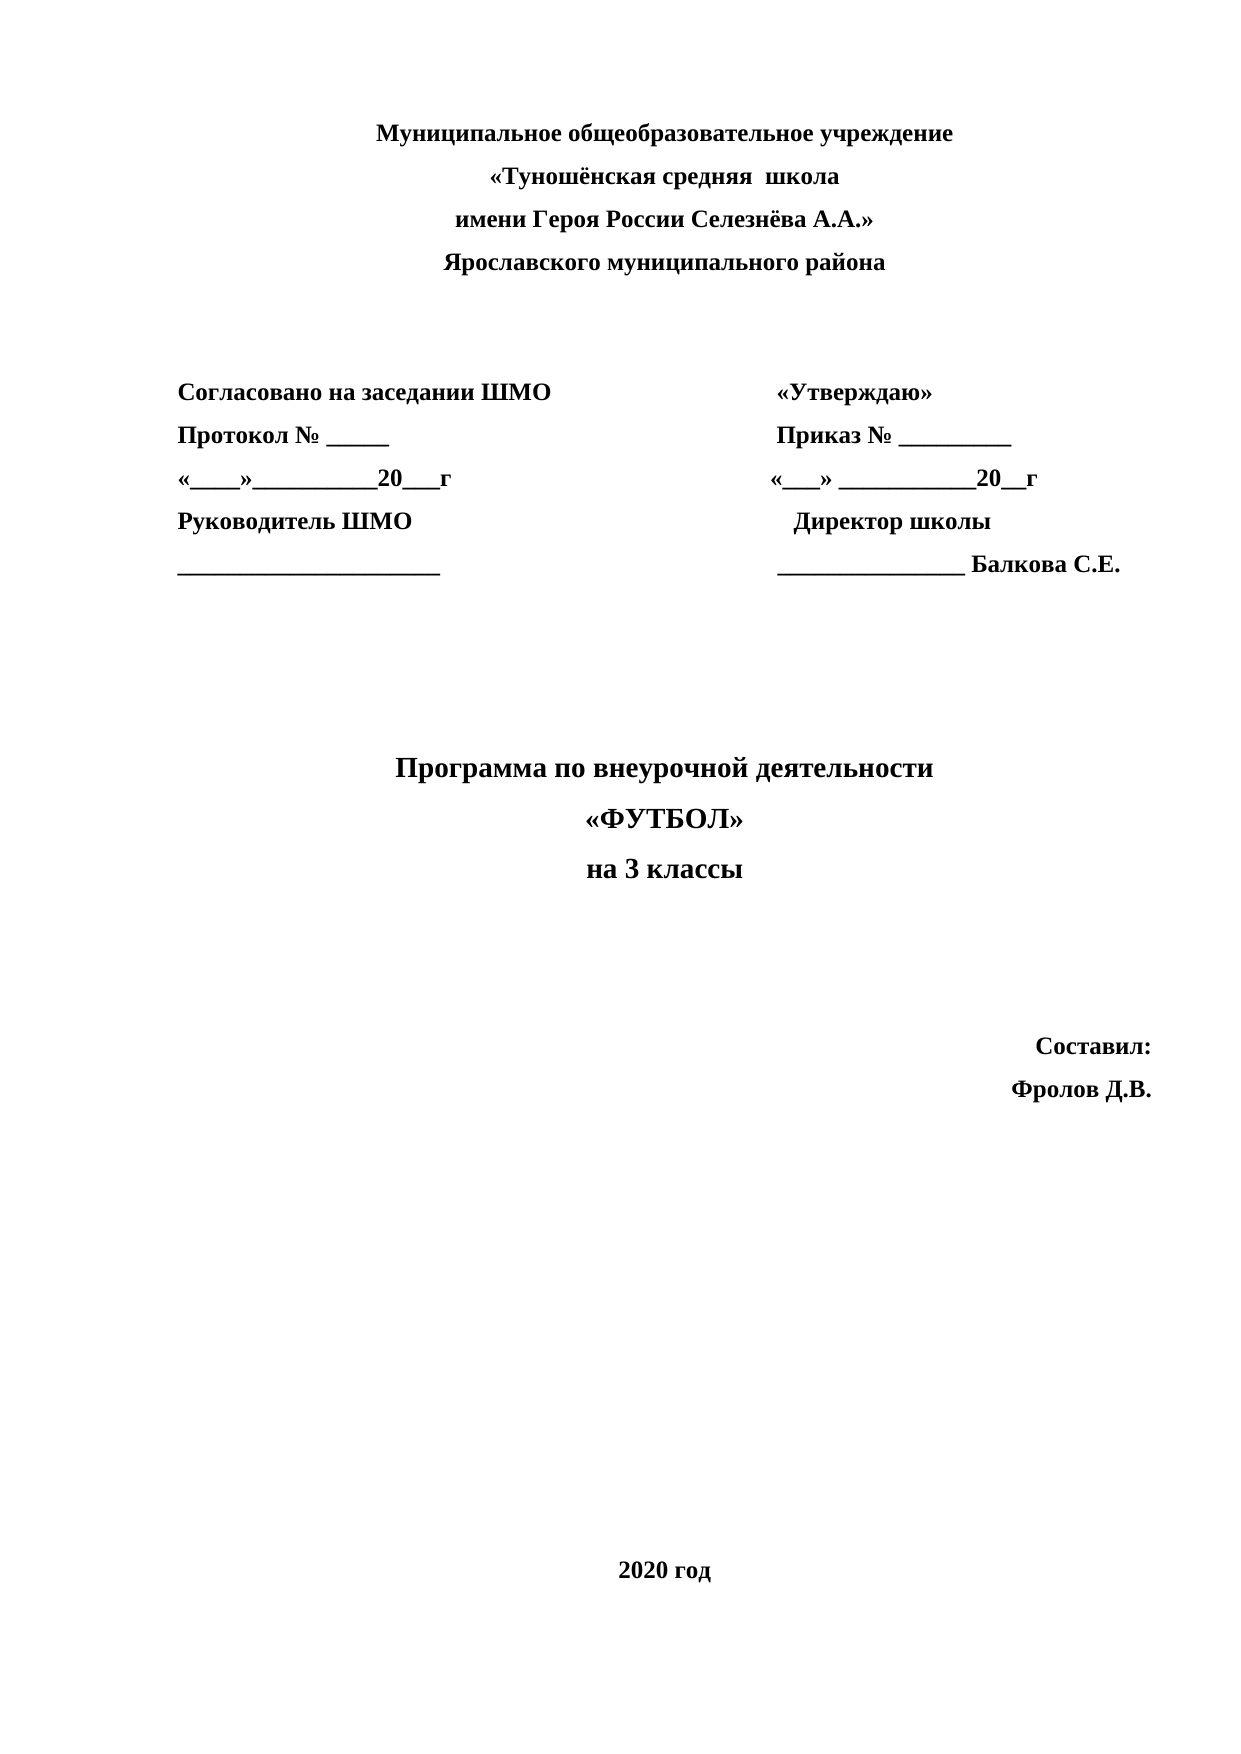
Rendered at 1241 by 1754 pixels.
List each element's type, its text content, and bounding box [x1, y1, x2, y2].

text «Туношёнская средняя школа [177, 161, 1152, 190]
text _____________________ _______________ Балкова С.Е. [177, 549, 1152, 578]
text Протокол № _____ Приказ № _________ [177, 420, 1152, 449]
text Руководитель ШМО Директор школы [177, 506, 1152, 535]
text на 3 классы [177, 851, 1152, 885]
text Программа по внеурочной деятельности [177, 751, 1152, 784]
text «____»__________20___г «___» ___________20__г [177, 463, 1152, 492]
text Ярославского муниципального района [177, 247, 1152, 276]
text Муниципальное общеобразовательное учреждение [177, 118, 1152, 147]
text Фролов Д.В. [177, 1074, 1152, 1103]
text 2020 год [177, 1556, 1152, 1584]
text имени Героя России Селезнёва А.А.» [177, 204, 1152, 233]
text Составил: [177, 1031, 1152, 1060]
text «ФУТБОЛ» [177, 801, 1152, 834]
text Согласовано на заседании ШМО «Утверждаю» [177, 377, 1152, 406]
